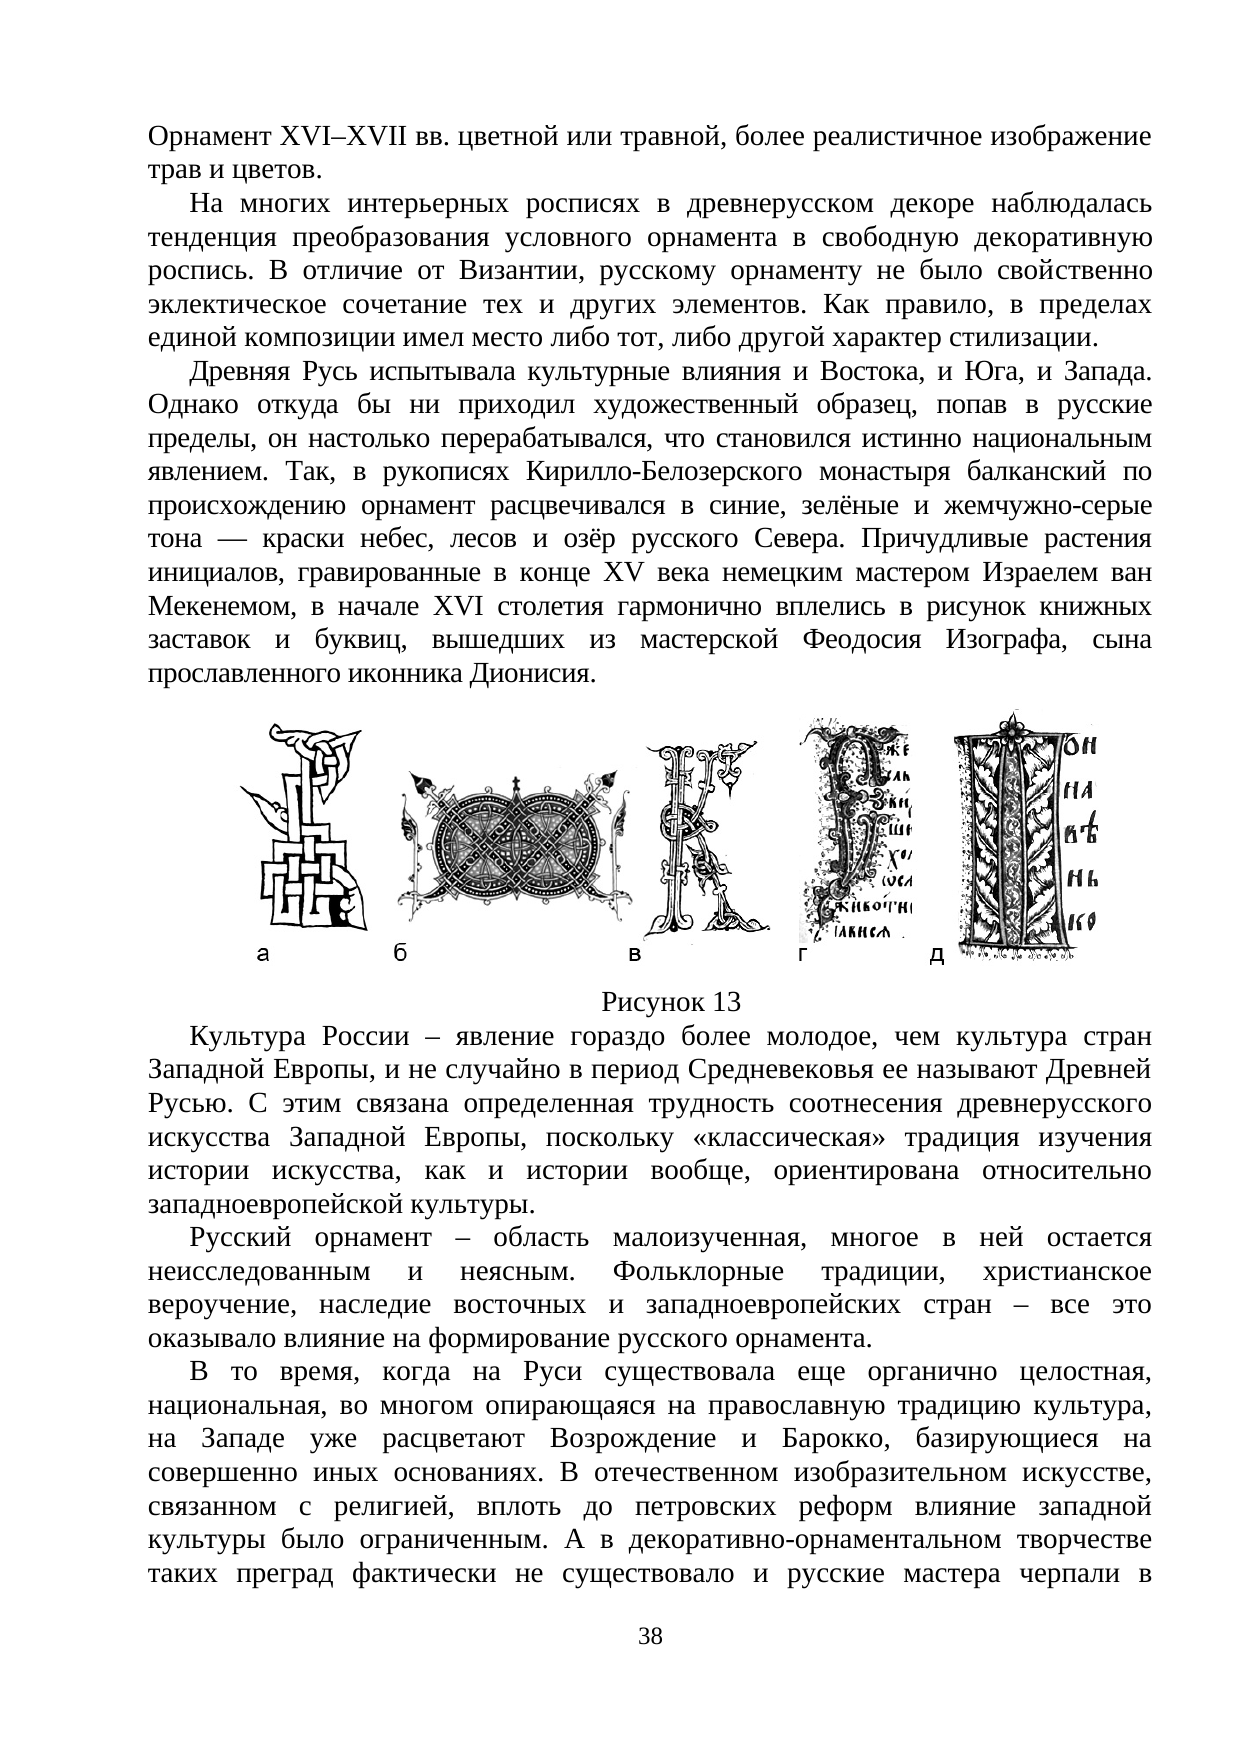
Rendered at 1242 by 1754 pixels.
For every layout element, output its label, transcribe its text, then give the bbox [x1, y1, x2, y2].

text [148, 118, 1153, 185]
text Русский орнамент – область малоизученная, многое в ней остается неисследованным и неясным. Фольклорные традиции, христианское вероучение, наследие восточных и западноевропейских стран – все это оказывало влияние на формирование русского орнамента. [148, 1219, 1153, 1353]
text Культура России – явление гораздо более молодое, чем культура стран Западной Европы, и не случайно в период Средневековья ее называют Древней Русью. С этим связана определенная трудность соотнесения древнерусского искусства Западной Европы, поскольку «классическая» традиция изучения истории искусства, как и истории вообще, ориентирована относительно западноевропейской культуры. [148, 1018, 1153, 1219]
text Рисунок 13 [148, 984, 1153, 1018]
text Древняя Русь испытывала культурные влияния и Востока, и Юга, и Запада. Однако откуда бы ни приходил художественный образец, попав в русские пределы, он настолько перерабатывался, что становился истинно национальным явлением. Так, в рукописях Кирилло-Белозерского монастыря балканский по происхождению орнамент расцвечивался в синие, зелёные и жемчужно-серые тона — краски небес, лесов и озёр русского Севера. Причудливые растения инициалов, гравированные в конце XV века немецким мастером Израелем ван Мекенемом, в начале XVI столетия гармонично вплелись в рисунок книжных заставок и буквиц, вышедших из мастерской Феодосия Изографа, сына прославленного иконника Дионисия. [148, 353, 1153, 688]
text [148, 1353, 1153, 1588]
text На многих интерьерных росписях в древнерусском декоре наблюдалась тенденция преобразования условного орнамента в свободную декоративную роспись. В отличие от Византии, русскому орнаменту не было свойственно эклектическое сочетание тех и других элементов. Как правило, в пределах единой композиции имел место либо тот, либо другой характер стилизации. [148, 185, 1153, 353]
picture [233, 707, 1109, 966]
